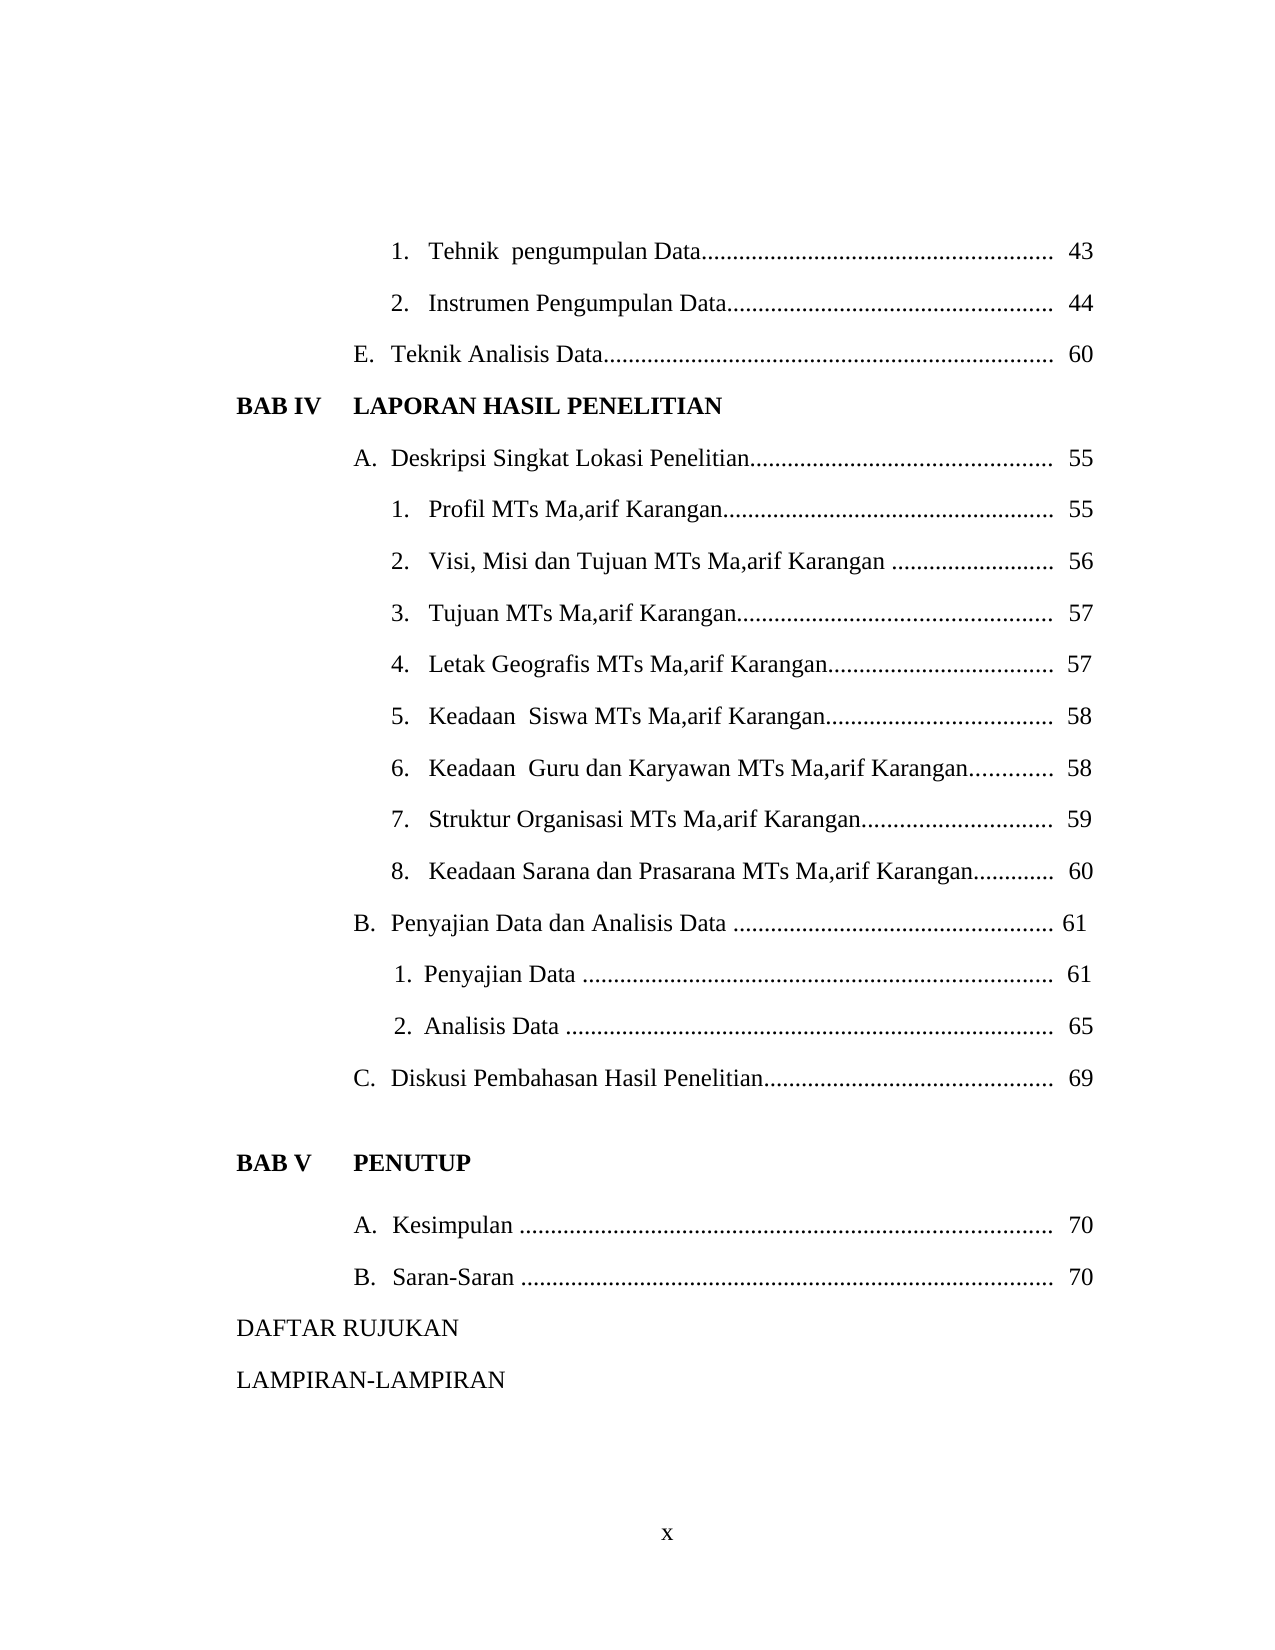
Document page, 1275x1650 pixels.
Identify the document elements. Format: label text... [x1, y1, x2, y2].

list Analisis Data 65 [393, 1011, 1098, 1040]
text DAFTAR RUJUKAN [236, 1313, 1098, 1342]
list Kesimpulan 70 [353, 1210, 1098, 1239]
list Saran-Saran 70 [353, 1262, 1098, 1290]
list Letak Geografis MTs Ma,arif Karangan 57 [391, 649, 1093, 678]
list Tehnik pengumpulan Data 43 [391, 236, 1093, 265]
list Instrumen Pengumpulan Data 44 [391, 288, 1093, 317]
list Profil MTs Ma,arif Karangan 55 [391, 494, 1093, 523]
list Teknik Analisis Data 60 [353, 339, 1093, 368]
list Diskusi Pembahasan Hasil Penelitian 69 [353, 1063, 1098, 1092]
list Deskripsi Singkat Lokasi Penelitian 55 [353, 443, 1098, 472]
list Keadaan Siswa MTs Ma,arif Karangan 58 [391, 701, 1093, 730]
text LAMPIRAN-LAMPIRAN [236, 1365, 1098, 1394]
list Visi, Misi dan Tujuan MTs Ma,arif Karangan 56 [391, 546, 1093, 575]
list Penyajian Data dan Analisis Data 61 [353, 908, 1098, 937]
list Penyajian Data 61 [393, 959, 1098, 988]
list Keadaan Guru dan Karyawan MTs Ma,arif Karangan 58 [391, 753, 1093, 782]
list Keadaan Sarana dan Prasarana MTs Ma,arif Karangan 60 [391, 856, 1093, 885]
subtitle BAB V PENUTUP [236, 1148, 1098, 1177]
text BAB IV LAPORAN HASIL PENELITIAN [236, 391, 1011, 420]
list Tujuan MTs Ma,arif Karangan 57 [391, 598, 1093, 627]
list Struktur Organisasi MTs Ma,arif Karangan 59 [391, 804, 1093, 833]
